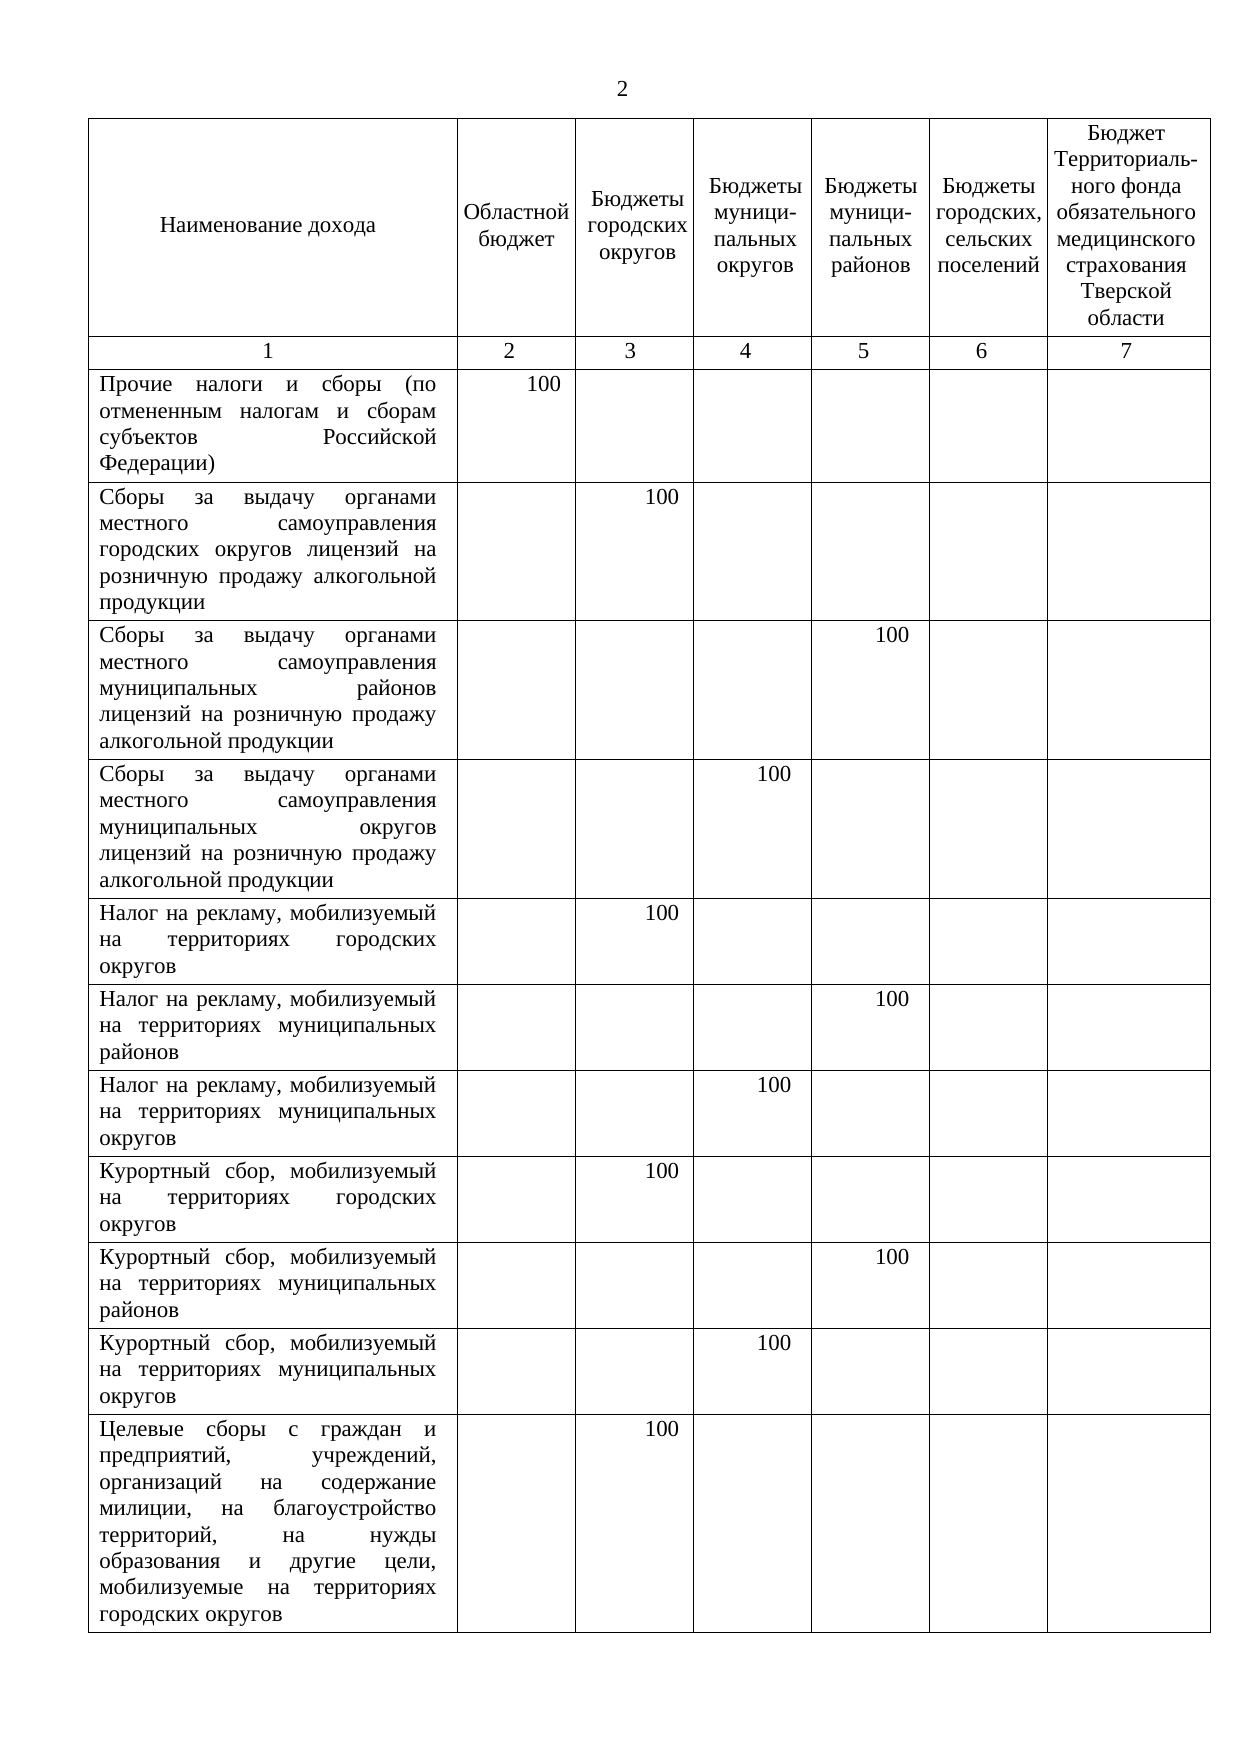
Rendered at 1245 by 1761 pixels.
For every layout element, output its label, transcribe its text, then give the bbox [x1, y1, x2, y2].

table_header Бюджет Территориаль- ного фонда обязательного медицинского страхования Тверской области [1048, 119, 1210, 336]
table_cell [812, 1071, 929, 1156]
table_cell 2 [458, 337, 575, 369]
table_cell [930, 1243, 1047, 1328]
table_cell [812, 1329, 929, 1414]
table_cell [812, 760, 929, 898]
table_header Бюджеты городских, сельских поселений [930, 119, 1047, 336]
table_cell [576, 370, 693, 482]
table_cell 100 [694, 1071, 811, 1156]
table_cell [694, 1415, 811, 1632]
table_cell Сборы за выдачу органами местного самоуправления муниципальных районов лицензий на розничную продажу алкогольной продукции [89, 621, 457, 759]
table_cell [576, 621, 693, 759]
table_cell [1048, 1329, 1210, 1414]
table_cell 100 [576, 483, 693, 620]
table_cell [576, 1071, 693, 1156]
table_cell 100 [576, 1157, 693, 1242]
table_cell [458, 1157, 575, 1242]
table_cell [1048, 1157, 1210, 1242]
table_header Бюджеты муници-пальных районов [812, 119, 929, 336]
table_cell 7 [1048, 337, 1210, 369]
table_cell 6 [930, 337, 1047, 369]
table_cell [930, 899, 1047, 984]
table_header Бюджеты городских округов [576, 119, 693, 336]
table_cell [1048, 985, 1210, 1070]
table_cell 4 [694, 337, 811, 369]
table_cell [1048, 1415, 1210, 1632]
table_cell Курортный сбор, мобилизуемый на территориях городских округов [89, 1157, 457, 1242]
table_cell [576, 760, 693, 898]
table_cell [458, 899, 575, 984]
table_cell 100 [812, 1243, 929, 1328]
table_cell Курортный сбор, мобилизуемый на территориях муниципальных районов [89, 1243, 457, 1328]
table_cell [812, 1157, 929, 1242]
table_cell [930, 1415, 1047, 1632]
table_cell Налог на рекламу, мобилизуемый на территориях муниципальных округов [89, 1071, 457, 1156]
table_cell 1 [89, 337, 457, 369]
table_cell [1048, 760, 1210, 898]
table_cell 100 [812, 621, 929, 759]
table_cell [930, 1329, 1047, 1414]
table_cell [458, 1415, 575, 1632]
table_cell 100 [576, 899, 693, 984]
table_cell [812, 483, 929, 620]
table_cell [458, 1329, 575, 1414]
table_cell Налог на рекламу, мобилизуемый на территориях муниципальных районов [89, 985, 457, 1070]
table_cell Налог на рекламу, мобилизуемый на территориях городских округов [89, 899, 457, 984]
table_cell [1048, 370, 1210, 482]
table_cell [930, 621, 1047, 759]
table_cell [812, 899, 929, 984]
table_header Областной бюджет [458, 119, 575, 336]
table_cell Прочие налоги и сборы (по отмененным налогам и сборам субъектов Российской Федерации) [89, 370, 457, 482]
table_cell [576, 1329, 693, 1414]
table_cell [458, 621, 575, 759]
table_cell 100 [694, 1329, 811, 1414]
table_cell [930, 1157, 1047, 1242]
table_cell [694, 985, 811, 1070]
table_cell [576, 985, 693, 1070]
table_cell [694, 1243, 811, 1328]
table_cell [694, 483, 811, 620]
table_cell [812, 370, 929, 482]
table_cell [930, 985, 1047, 1070]
table_cell [576, 1243, 693, 1328]
table_cell [694, 1157, 811, 1242]
table_cell [812, 1415, 929, 1632]
table_cell [458, 760, 575, 898]
table_cell [930, 370, 1047, 482]
table_cell [930, 1071, 1047, 1156]
table_cell 100 [458, 370, 575, 482]
table_cell [1048, 621, 1210, 759]
table_cell 5 [812, 337, 929, 369]
table_cell [1048, 1243, 1210, 1328]
table_cell [1048, 1071, 1210, 1156]
table_cell [1048, 483, 1210, 620]
table_cell [458, 1071, 575, 1156]
table_cell 100 [576, 1415, 693, 1632]
table_cell [458, 985, 575, 1070]
table_header Бюджеты муници-пальных округов [694, 119, 811, 336]
table_cell [694, 621, 811, 759]
table_cell [1048, 899, 1210, 984]
table_cell [694, 899, 811, 984]
table_cell [930, 760, 1047, 898]
table_cell Сборы за выдачу органами местного самоуправления муниципальных округов лицензий на розничную продажу алкогольной продукции [89, 760, 457, 898]
table_cell [930, 483, 1047, 620]
table_cell [694, 370, 811, 482]
table_cell 3 [576, 337, 693, 369]
table_cell [458, 1243, 575, 1328]
table_cell Целевые сборы с граждан и предприятий, учреждений, организаций на содержание милиции, на благоустройство территорий, на нужды образования и другие цели, мобилизуемые на территориях городских округов [89, 1415, 457, 1632]
table_header Наименование дохода [89, 119, 457, 336]
table_cell 100 [694, 760, 811, 898]
table_cell [458, 483, 575, 620]
table_cell Курортный сбор, мобилизуемый на территориях муниципальных округов [89, 1329, 457, 1414]
table_cell Сборы за выдачу органами местного самоуправления городских округов лицензий на розничную продажу алкогольной продукции [89, 483, 457, 620]
table_cell 100 [812, 985, 929, 1070]
